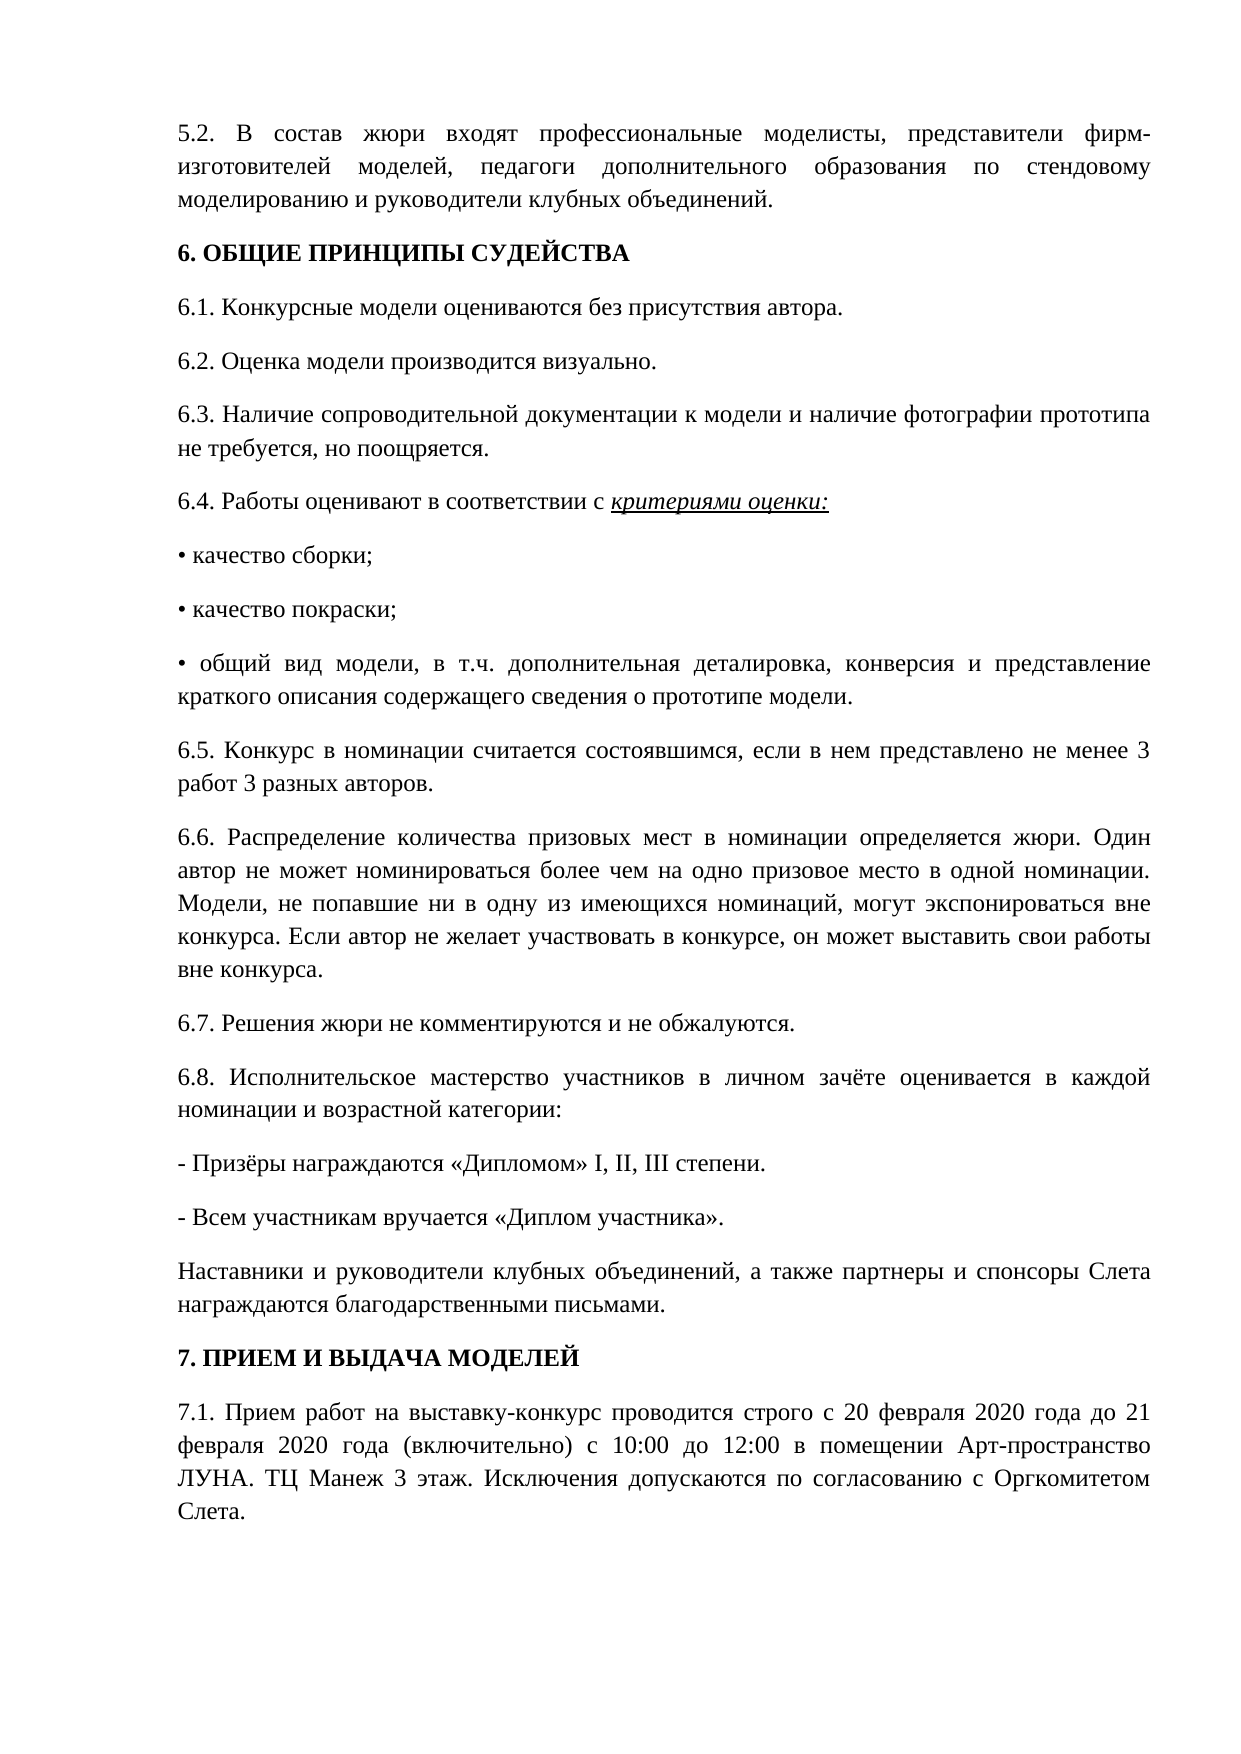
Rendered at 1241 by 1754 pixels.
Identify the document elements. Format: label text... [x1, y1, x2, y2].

text Наставники и руководители клубных объединений, а также партнеры и спонсоры Слета награждаются благодарственными письмами. [177, 1256, 1152, 1318]
text 6.7. Решения жюри не комментируются и не обжалуются. [177, 1008, 1152, 1036]
text • общий вид модели, в т.ч. дополнительная деталировка, конверсия и представление краткого описания содержащего сведения о прототипе модели. [177, 648, 1152, 710]
text 6.4. Работы оценивают в соответствии с критериями оценки: [177, 486, 1152, 515]
text 5.2. В состав жюри входят профессиональные моделисты, представители фирм-изготовителей моделей, педагоги дополнительного образования по стендовому моделированию и руководители клубных объединений. [177, 118, 1152, 213]
text • качество покраски; [177, 594, 1152, 623]
text 6.2. Оценка модели производится визуально. [177, 346, 1152, 374]
text 6.6. Распределение количества призовых мест в номинации определяется жюри. Один автор не может номинироваться более чем на одно призовое место в одной номинации. Модели, не попавшие ни в одну из имеющихся номинаций, могут экспонироваться вне конкурса. Если автор не желает участвовать в конкурсе, он может выставить свои работы вне конкурса. [177, 822, 1152, 983]
text 6. ОБЩИЕ ПРИНЦИПЫ СУДЕЙСТВА [177, 238, 1152, 267]
text 6.5. Конкурс в номинации считается состоявшимся, если в нем представлено не менее 3 работ 3 разных авторов. [177, 735, 1152, 797]
text 7.1. Прием работ на выставку-конкурс проводится строго с 20 февраля 2020 года до 21 февраля 2020 года (включительно) с 10:00 до 12:00 в помещении Арт-пространство ЛУНА. ТЦ Манеж 3 этаж. Исключения допускаются по согласованию с Оргкомитетом Слета. [177, 1397, 1152, 1525]
text 6.1. Конкурсные модели оцениваются без присутствия автора. [177, 292, 1152, 321]
text 6.8. Исполнительское мастерство участников в личном зачёте оценивается в каждой номинации и возрастной категории: [177, 1062, 1152, 1123]
text - Всем участникам вручается «Диплом участника». [177, 1202, 1152, 1231]
text 7. ПРИЕМ И ВЫДАЧА МОДЕЛЕЙ [177, 1343, 1152, 1372]
text - Призёры награждаются «Дипломом» I, II, III степени. [177, 1148, 1152, 1177]
text 6.3. Наличие сопроводительной документации к модели и наличие фотографии прототипа не требуется, но поощряется. [177, 399, 1152, 461]
text • качество сборки; [177, 540, 1152, 569]
